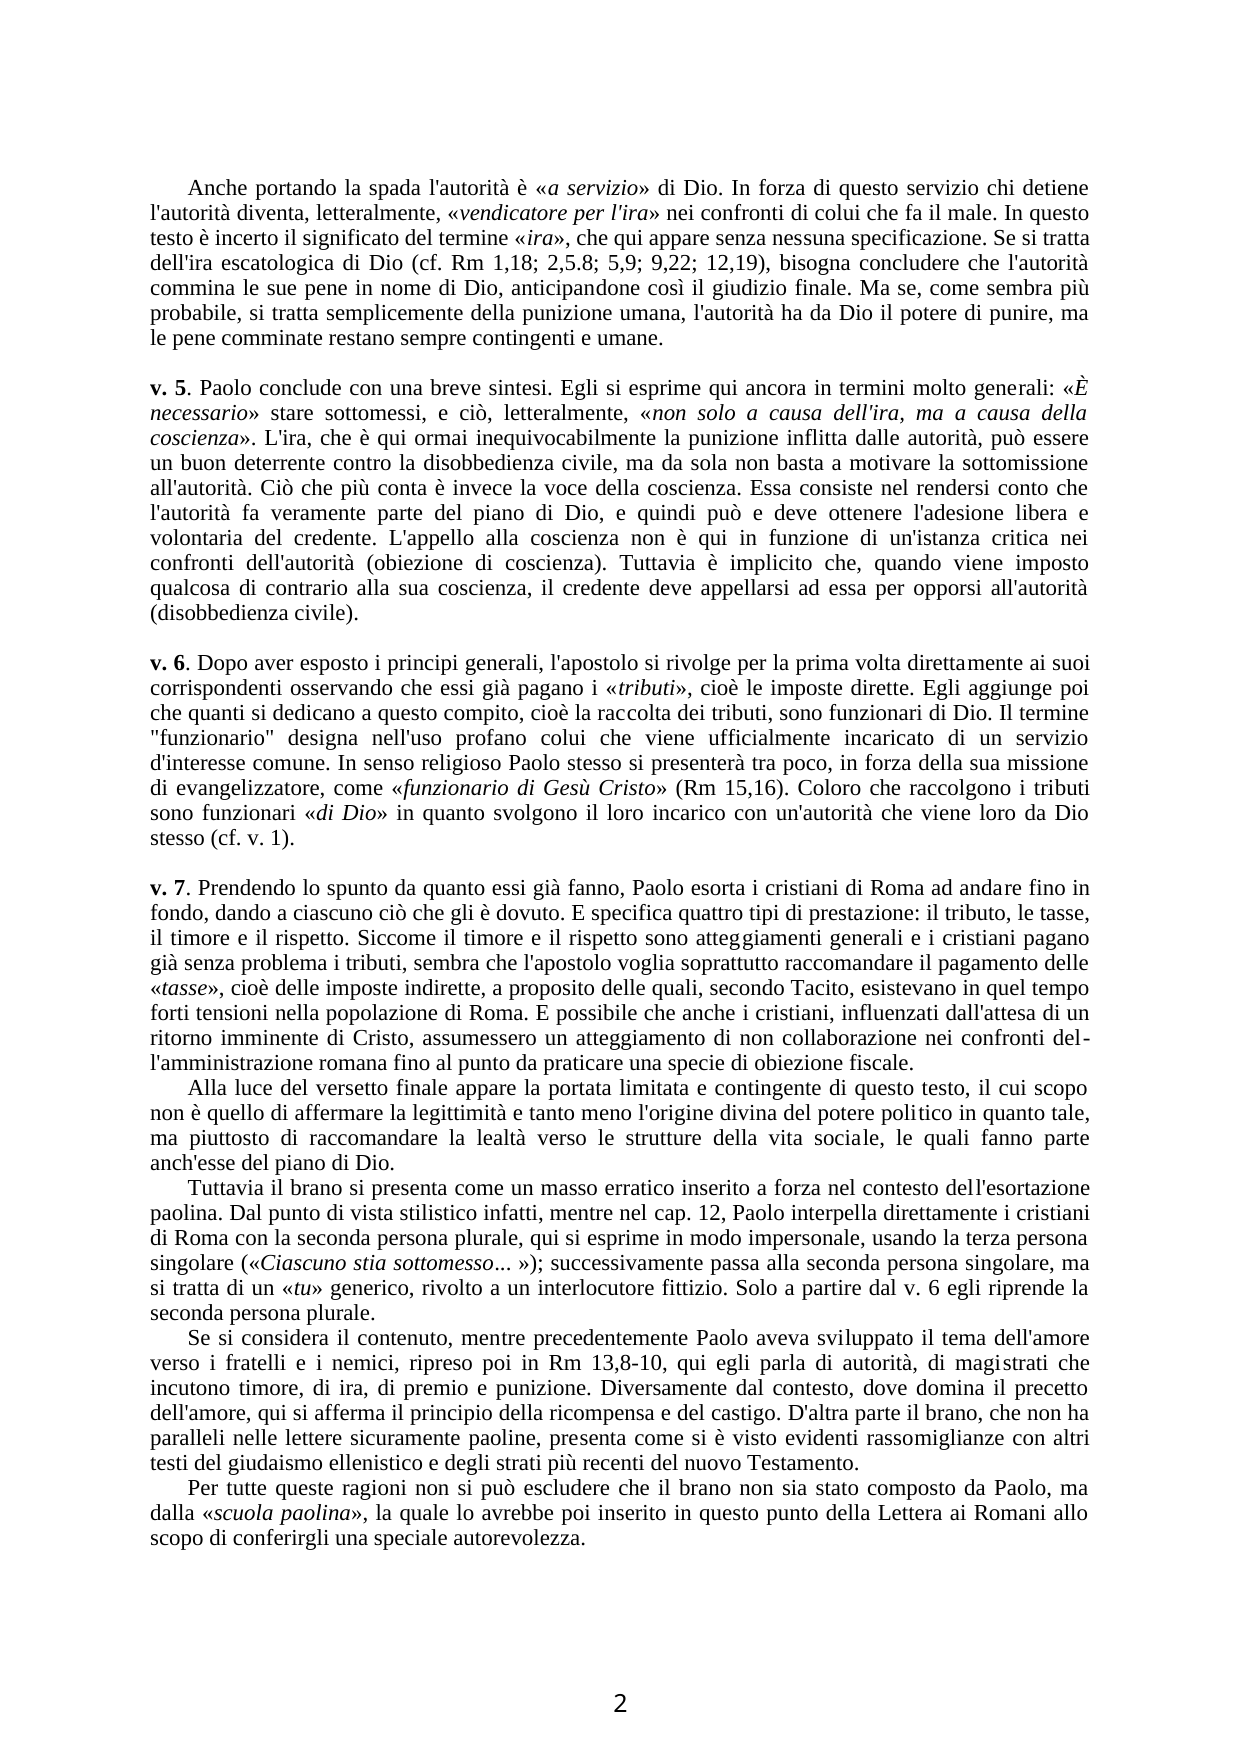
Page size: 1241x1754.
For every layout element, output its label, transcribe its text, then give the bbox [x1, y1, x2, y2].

text Alla luce del versetto finale appare la portata limitata e contingente di questo testo, il cui scopo non è quello di affermare la legittimità e tanto meno l'origine divina del potere politico in quanto tale, ma piuttosto di raccomandare la lealtà verso le strutture della vita sociale, le quali fanno parte anch'esse del piano di Dio. [150, 1075, 1090, 1175]
text v. 6. Dopo aver esposto i principi generali, l'apostolo si rivolge per la prima volta direttamente ai suoi corrispondenti osservando che essi già pagano i «tributi», cioè le imposte dirette. Egli aggiunge poi che quanti si dedicano a questo compito, cioè la raccolta dei tributi, sono funzionari di Dio. Il termine "funzionario" designa nell'uso profano colui che viene ufficialmente incaricato di un servizio d'interesse comune. In senso religioso Paolo stesso si presenterà tra poco, in forza della sua missione di evangelizzatore, come «funzionario di Gesù Cristo» (Rm 15,16). Coloro che raccolgono i tributi sono funzionari «di Dio» in quanto svolgono il loro incarico con un'autorità che viene loro da Dio stesso (cf. v. 1). [150, 650, 1090, 850]
text v. 5. Paolo conclude con una breve sintesi. Egli si esprime qui ancora in termini molto generali: «È necessario» stare sottomessi, e ciò, letteralmente, «non solo a causa dell'ira, ma a causa della coscienza». L'ira, che è qui ormai inequivocabilmente la punizione inflitta dalle autorità, può essere un buon deterrente contro la disobbedienza civile, ma da sola non basta a motivare la sottomissione all'autorità. Ciò che più conta è invece la voce della coscienza. Essa consiste nel rendersi conto che l'autorità fa veramente parte del piano di Dio, e quindi può e deve ottenere l'adesione libera e volontaria del credente. L'appello alla coscienza non è qui in funzione di un'istanza critica nei confronti dell'autorità (obiezione di coscienza). Tuttavia è implicito che, quando viene imposto qualcosa di contrario alla sua coscienza, il credente deve appellarsi ad essa per opporsi all'autorità (disobbedienza civile). [150, 375, 1090, 625]
text Tuttavia il brano si presenta come un masso erratico inserito a forza nel contesto dell'esortazione paolina. Dal punto di vista stilistico infatti, mentre nel cap. 12, Paolo interpella direttamente i cristiani di Roma con la seconda persona plurale, qui si esprime in modo impersonale, usando la terza persona singolare («Ciascuno stia sottomesso... »); successivamente passa alla seconda persona singolare, ma si tratta di un «tu» generico, rivolto a un interlocutore fittizio. Solo a partire dal v. 6 egli riprende la seconda persona plurale. [150, 1175, 1090, 1325]
text Se si considera il contenuto, mentre precedentemente Paolo aveva sviluppato il tema dell'amore verso i fratelli e i nemici, ripreso poi in Rm 13,8-10, qui egli parla di autorità, di magistrati che incutono timore, di ira, di premio e punizione. Diversamente dal contesto, dove domina il precetto dell'amore, qui si afferma il principio della ricompensa e del castigo. D'altra parte il brano, che non ha paralleli nelle lettere sicuramente paoline, presenta come si è visto evidenti rassomiglianze con altri testi del giudaismo ellenistico e degli strati più recenti del nuovo Testamento. [150, 1325, 1090, 1475]
text v. 7. Prendendo lo spunto da quanto essi già fanno, Paolo esorta i cristiani di Roma ad andare fino in fondo, dando a ciascuno ciò che gli è dovuto. E specifica quattro tipi di prestazione: il tributo, le tasse, il timore e il rispetto. Siccome il timore e il rispetto sono atteggiamenti generali e i cristiani pagano già senza problema i tributi, sembra che l'apostolo voglia soprattutto raccomandare il pagamento delle «tasse», cioè delle imposte indirette, a proposito delle quali, secondo Tacito, esistevano in quel tempo forti tensioni nella popolazione di Roma. E possibile che anche i cristiani, influenzati dall'attesa di un ritorno imminente di Cristo, assumessero un atteggiamento di non collaborazione nei confronti dell'amministrazione romana fino al punto da praticare una specie di obiezione fiscale. [150, 875, 1090, 1075]
text Anche portando la spada l'autorità è «a servizio» di Dio. In forza di questo servizio chi detiene l'autorità diventa, letteralmente, «vendicatore per l'ira» nei confronti di colui che fa il male. In questo testo è incerto il significato del termine «ira», che qui appare senza nessuna specificazione. Se si tratta dell'ira escatologica di Dio (cf. Rm 1,18; 2,5.8; 5,9; 9,22; 12,19), bisogna concludere che l'autorità commina le sue pene in nome di Dio, anticipandone così il giudizio finale. Ma se, come sembra più probabile, si tratta semplicemente della punizione umana, l'autorità ha da Dio il potere di punire, ma le pene comminate restano sempre contingenti e umane. [150, 175, 1090, 350]
text Per tutte queste ragioni non si può escludere che il brano non sia stato composto da Paolo, ma dalla «scuola paolina», la quale lo avrebbe poi inserito in questo punto della Lettera ai Romani allo scopo di conferirgli una speciale autorevolezza. [150, 1475, 1090, 1550]
